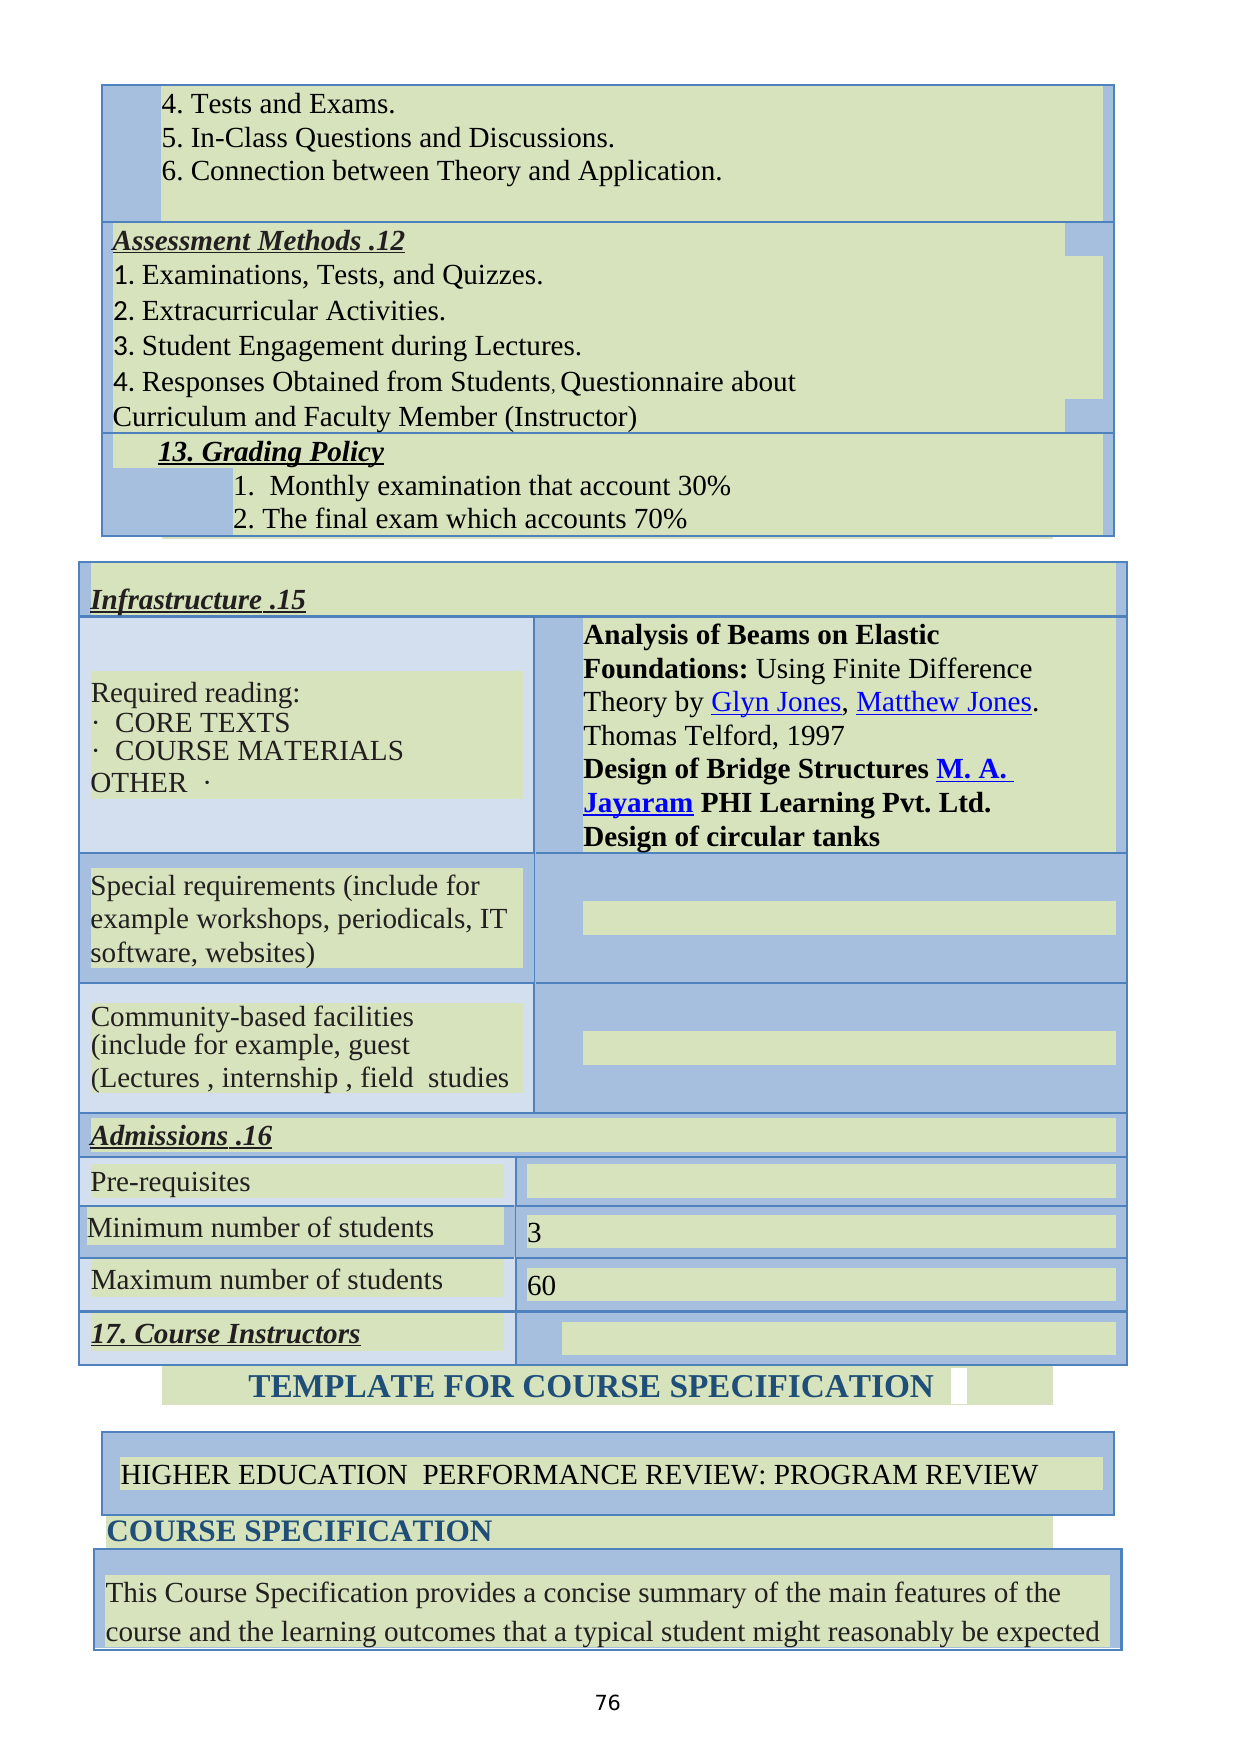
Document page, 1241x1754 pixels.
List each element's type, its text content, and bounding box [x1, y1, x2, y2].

text COURSE SPECIFICATION [106, 1516, 1053, 1548]
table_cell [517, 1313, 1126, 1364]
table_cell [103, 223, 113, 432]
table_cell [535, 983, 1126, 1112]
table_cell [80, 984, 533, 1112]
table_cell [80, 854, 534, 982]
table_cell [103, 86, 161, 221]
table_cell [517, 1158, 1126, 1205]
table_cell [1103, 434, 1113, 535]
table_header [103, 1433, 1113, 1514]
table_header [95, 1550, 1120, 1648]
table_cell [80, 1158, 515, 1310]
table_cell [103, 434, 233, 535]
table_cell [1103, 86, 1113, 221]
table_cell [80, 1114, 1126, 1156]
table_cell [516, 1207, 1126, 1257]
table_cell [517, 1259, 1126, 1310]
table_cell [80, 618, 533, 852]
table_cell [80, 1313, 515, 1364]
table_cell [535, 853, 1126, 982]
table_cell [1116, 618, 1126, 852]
text TEMPLATE FOR COURSE SPECIFICATION [162, 1366, 1053, 1405]
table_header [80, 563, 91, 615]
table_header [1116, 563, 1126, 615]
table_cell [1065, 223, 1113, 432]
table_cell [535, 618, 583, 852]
